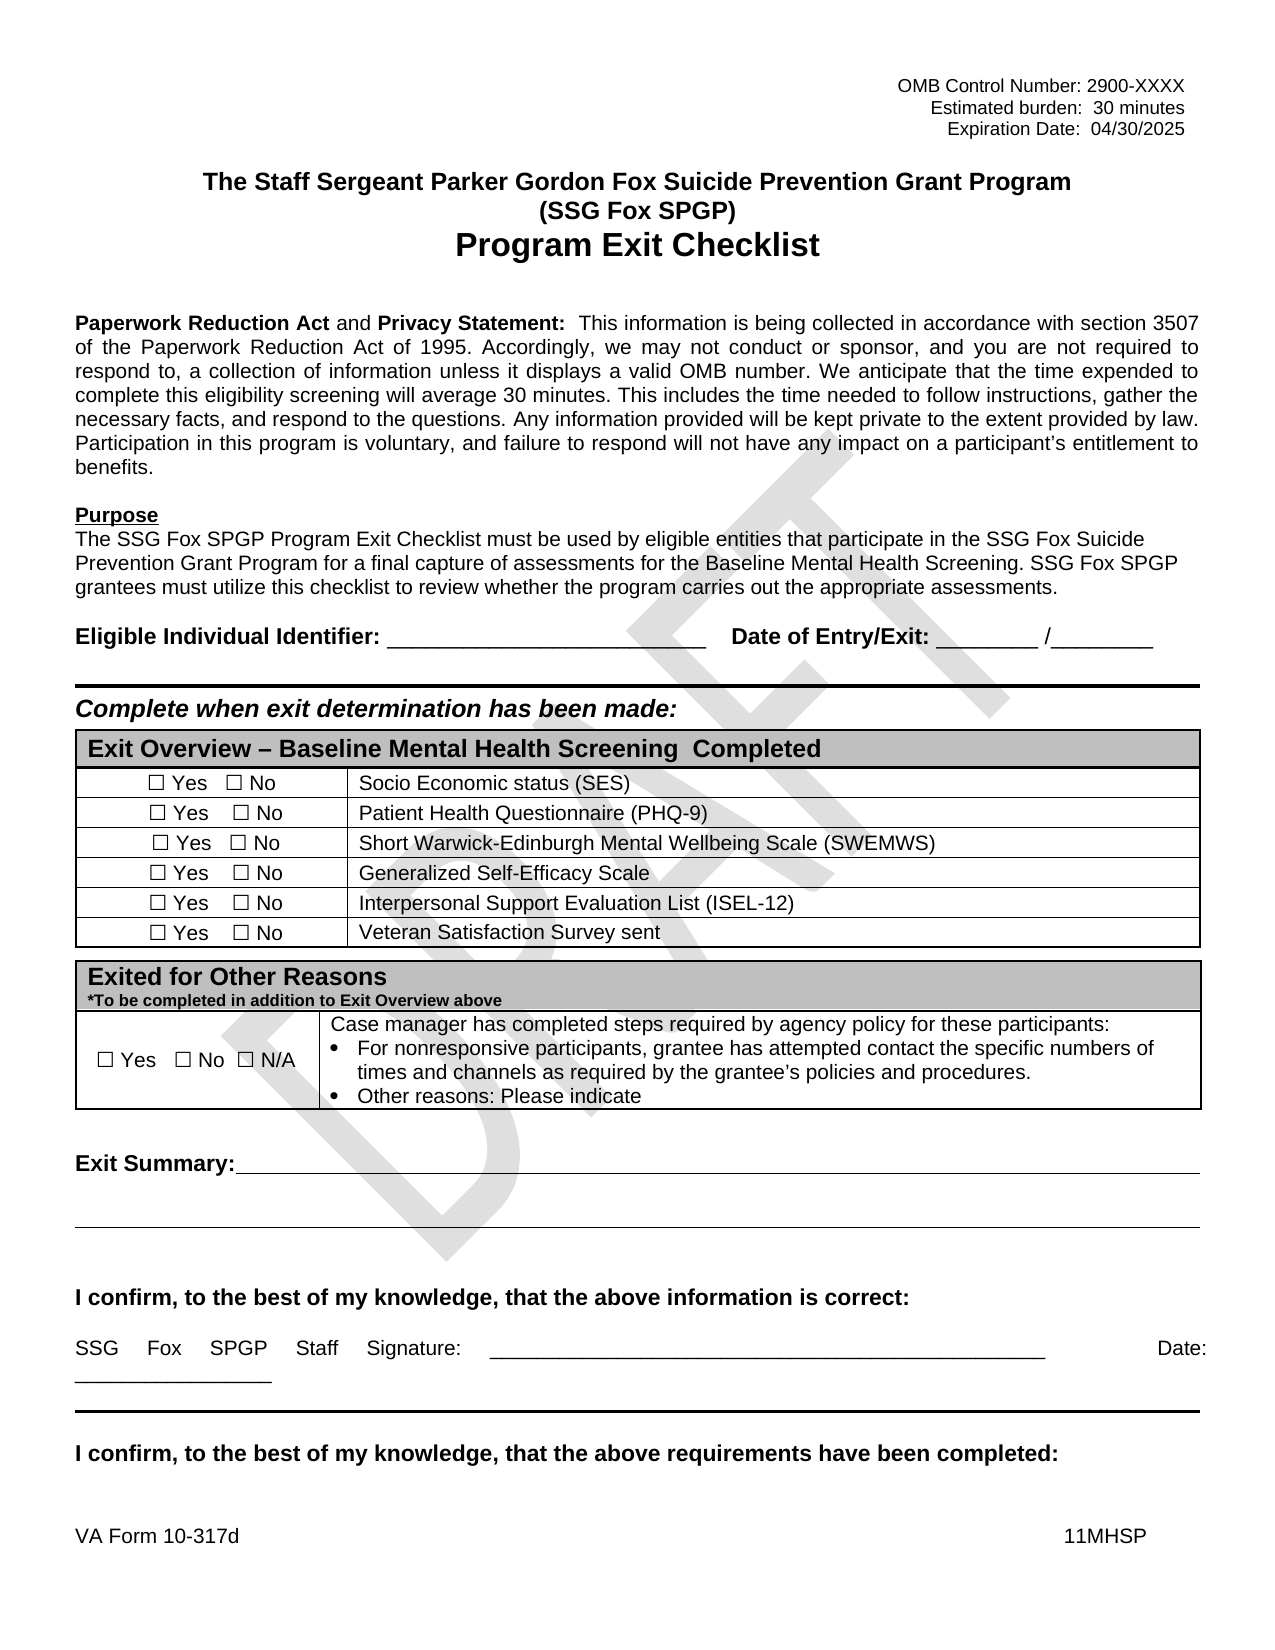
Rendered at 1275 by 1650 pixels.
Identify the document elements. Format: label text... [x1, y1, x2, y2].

table_cell Interpersonal Support Evaluation List (ISEL-12) [348, 888, 1199, 917]
table_cell Case manager has completed steps required by agency policy for these participants: For nonresponsive participants, grantee has attempted contact the specific numbers of times and channels as required by the grantee’s policies and procedures. Other reasons: Please indicate [320, 1012, 1200, 1108]
text Eligible Individual Identifier: _________________________ Date of Entry/Exit: ________ /________ [75, 623, 1200, 649]
table_cell Yes No N/A [77, 1012, 319, 1108]
text Exit Summary: [75, 1150, 1200, 1177]
text The SSG Fox SPGP Program Exit Checklist must be used by eligible entities that participate in the SSG Fox Suicide Prevention Grant Program for a final capture of assessments for the Baseline Mental Health Screening. SSG Fox SPGP grantees must utilize this checklist to review whether the program carries out the appropriate assessments. [75, 527, 1200, 599]
table_cell Generalized Self-Efficacy Scale [348, 858, 1199, 887]
table_header Exited for Other Reasons *To be completed in addition to Exit Overview above [77, 962, 1200, 1009]
text Purpose [75, 503, 1200, 527]
text The Staff Sergeant Parker Gordon Fox Suicide Prevention Grant Program [75, 167, 1200, 196]
table_cell Patient Health Questionnaire (PHQ-9) [348, 798, 1199, 827]
table_cell Yes No [77, 858, 347, 887]
table_cell Yes No [77, 828, 347, 857]
text I confirm, to the best of my knowledge, that the above information is correct: [75, 1283, 1200, 1310]
text (SSG Fox SPGP) [75, 196, 1200, 225]
table_cell Yes No [77, 918, 347, 946]
table_header Exit Overview – Baseline Mental Health Screening Completed [77, 731, 1199, 766]
text Complete when exit determination has been made: [75, 694, 1200, 723]
table_cell Yes No [77, 798, 347, 827]
text Paperwork Reduction Act and Privacy Statement: This information is being collected in accordance with section 3507 of the Paperwork Reduction Act of 1995. Accordingly, we may not conduct or sponsor, and you are not required to respond to, a collection of information unless it displays a valid OMB number. We anticipate that the time expended to complete this eligibility screening will average 30 minutes. This includes the time needed to follow instructions, gather the necessary facts, and respond to the questions. Any information provided will be kept private to the extent provided by law. Participation in this program is voluntary, and failure to respond will not have any impact on a participant’s entitlement to benefits. [75, 311, 1200, 479]
text Program Exit Checklist [75, 225, 1200, 263]
table_cell Yes No [77, 769, 347, 797]
table_cell Veteran Satisfaction Survey sent [348, 918, 1199, 946]
table_cell Yes No [77, 888, 347, 917]
table_cell Short Warwick-Edinburgh Mental Wellbeing Scale (SWEMWS) [348, 828, 1199, 857]
text SSG Fox SPGP Staff Signature: ________________________________________________ Date: _________________ [75, 1336, 1207, 1384]
table_cell Socio Economic status (SES) [348, 769, 1199, 797]
text I confirm, to the best of my knowledge, that the above requirements have been completed: [75, 1440, 1200, 1466]
